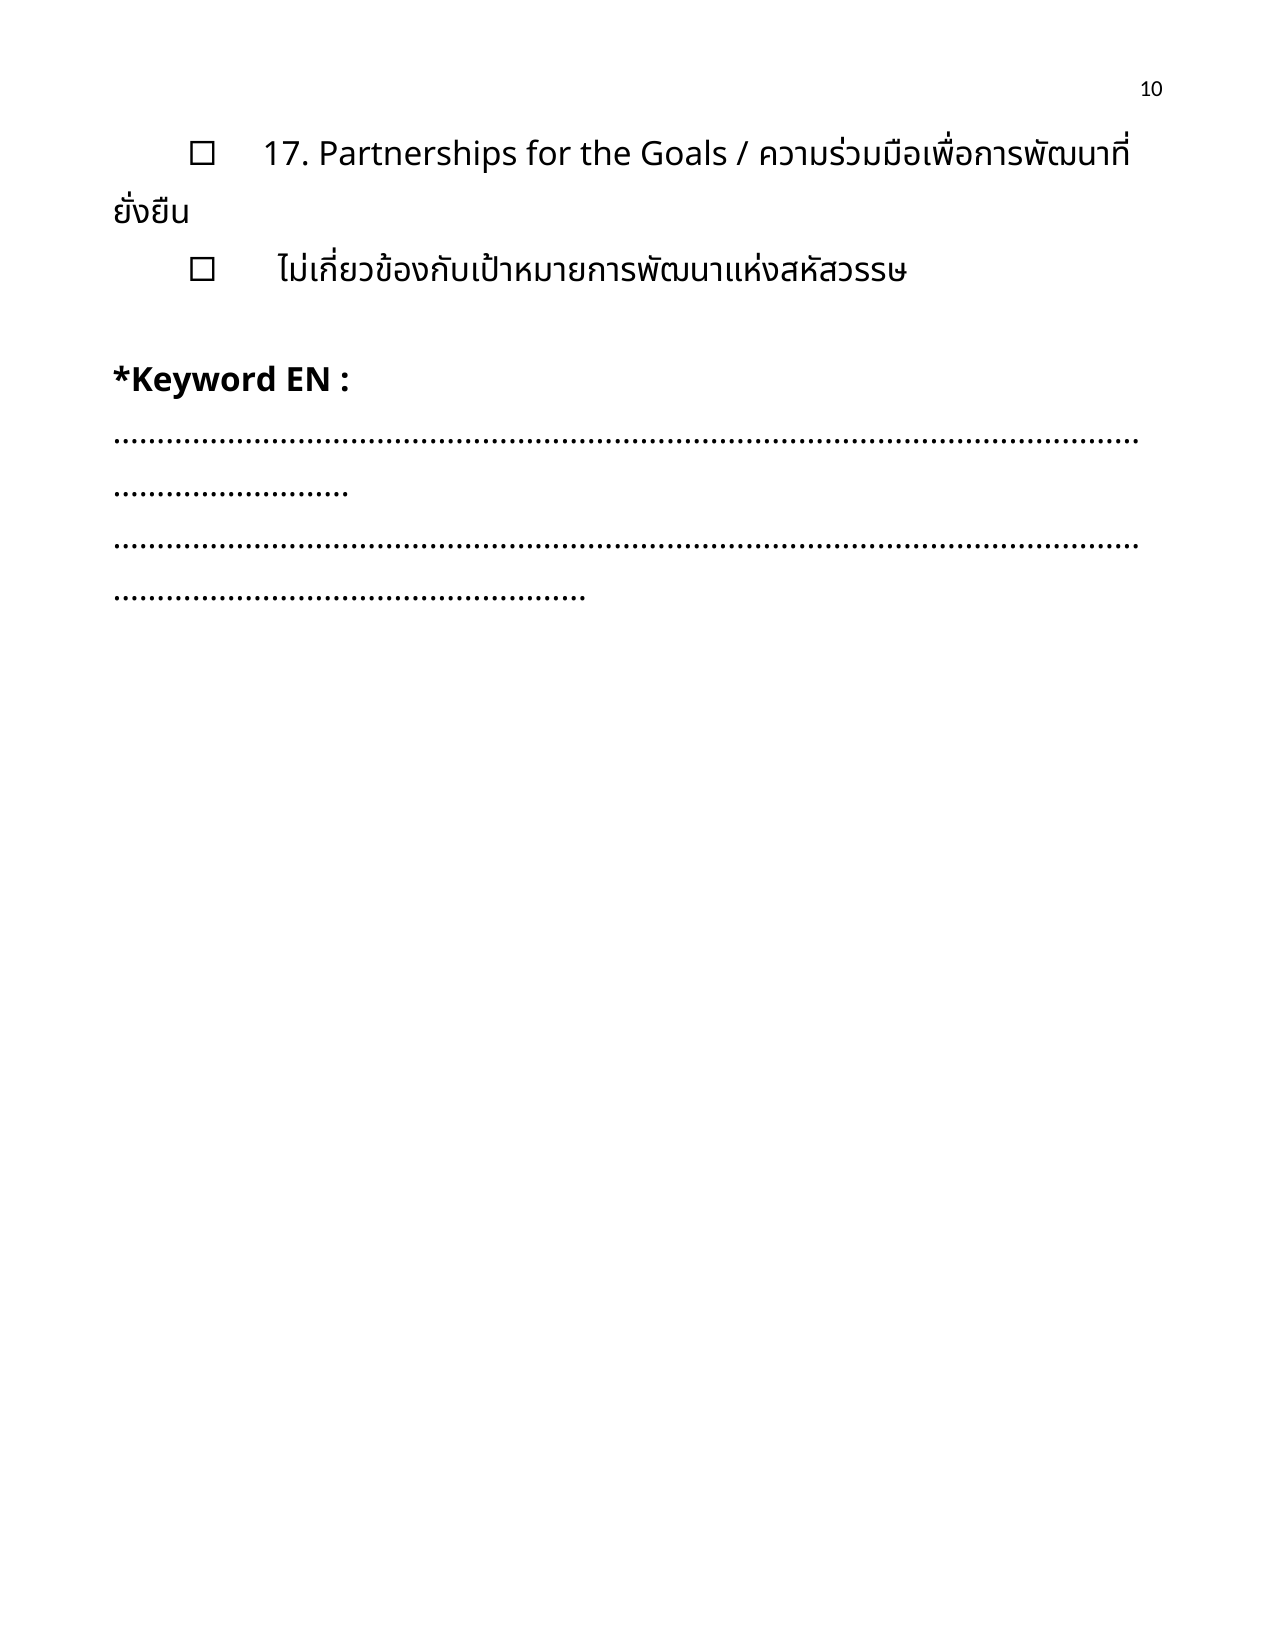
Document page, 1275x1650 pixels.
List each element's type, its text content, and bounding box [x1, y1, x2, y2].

text *Keyword EN :……………………………………………………………………………………………………………………………… [112, 356, 1162, 506]
text 17. Partnerships for the Goals / ความร่วมมือเพื่อการพัฒนาที่ยั่งยืน [112, 130, 1162, 238]
text ไม่เกี่ยวข้องกับเป้าหมายการพัฒนาแห่งสหัสวรรษ [112, 246, 1162, 296]
text ……………………………………………………………………………………………………………………………………………………… [112, 512, 1162, 610]
